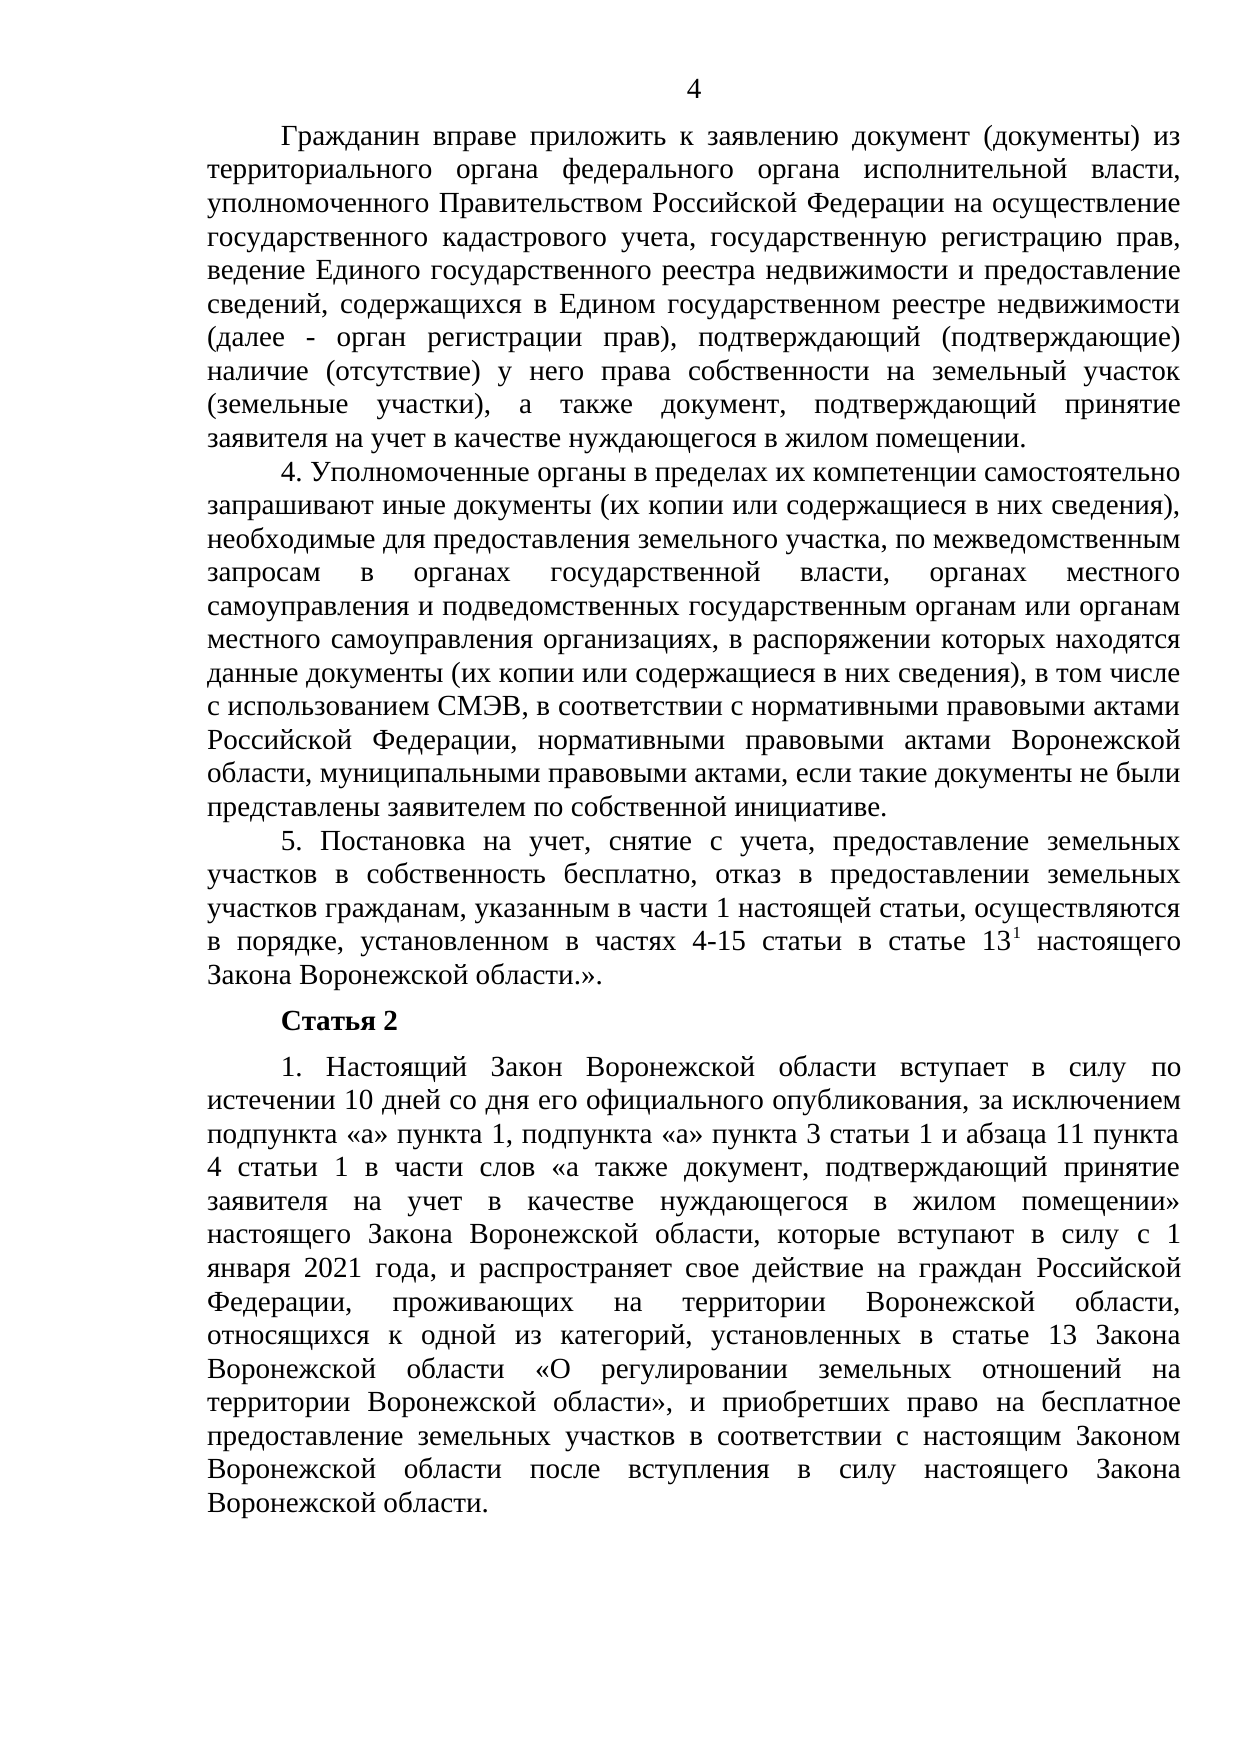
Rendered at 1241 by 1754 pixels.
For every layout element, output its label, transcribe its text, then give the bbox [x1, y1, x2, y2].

text 5. Постановка на учет, снятие с учета, предоставление земельных участков в собственность бесплатно, отказ в предоставлении земельных участков гражданам, указанным в части 1 настоящей статьи, осуществляются в порядке, установленном в частях 4-15 статьи в статье 131 настоящего Закона Воронежской области.». [207, 823, 1181, 990]
text Статья 2 [207, 1003, 1181, 1036]
text 1. Настоящий Закон Воронежской области вступает в силу по истечении 10 дней со дня его официального опубликования, за исключением подпункта «а» пункта 1, подпункта «а» пункта 3 статьи 1 и абзаца 11 пункта 4 статьи 1 в части слов «а также документ, подтверждающий принятие заявителя на учет в качестве нуждающегося в жилом помещении» настоящего Закона Воронежской области, которые вступают в силу с 1 января 2021 года, и распространяет свое действие на граждан Российской Федерации, проживающих на территории Воронежской области, относящихся к одной из категорий, установленных в статье 13 Закона Воронежской области «О регулировании земельных отношений на территории Воронежской области», и приобретших право на бесплатное предоставление земельных участков в соответствии с настоящим Законом Воронежской области после вступления в силу настоящего Закона Воронежской области. [207, 1049, 1181, 1518]
text 4. Уполномоченные органы в пределах их компетенции самостоятельно запрашивают иные документы (их копии или содержащиеся в них сведения), необходимые для предоставления земельного участка, по межведомственным запросам в органах государственной власти, органах местного самоуправления и подведомственных государственным органам или органам местного самоуправления организациях, в распоряжении которых находятся данные документы (их копии или содержащиеся в них сведения), в том числе с использованием СМЭВ, в соответствии с нормативными правовыми актами Российской Федерации, нормативными правовыми актами Воронежской области, муниципальными правовыми актами, если такие документы не были представлены заявителем по собственной инициативе. [207, 454, 1181, 823]
text Гражданин вправе приложить к заявлению документ (документы) из территориального органа федерального органа исполнительной власти, уполномоченного Правительством Российской Федерации на осуществление государственного кадастрового учета, государственную регистрацию прав, ведение Единого государственного реестра недвижимости и предоставление сведений, содержащихся в Едином государственном реестре недвижимости (далее - орган регистрации прав), подтверждающий (подтверждающие) наличие (отсутствие) у него права собственности на земельный участок (земельные участки), а также документ, подтверждающий принятие заявителя на учет в качестве нуждающегося в жилом помещении. [207, 118, 1181, 453]
